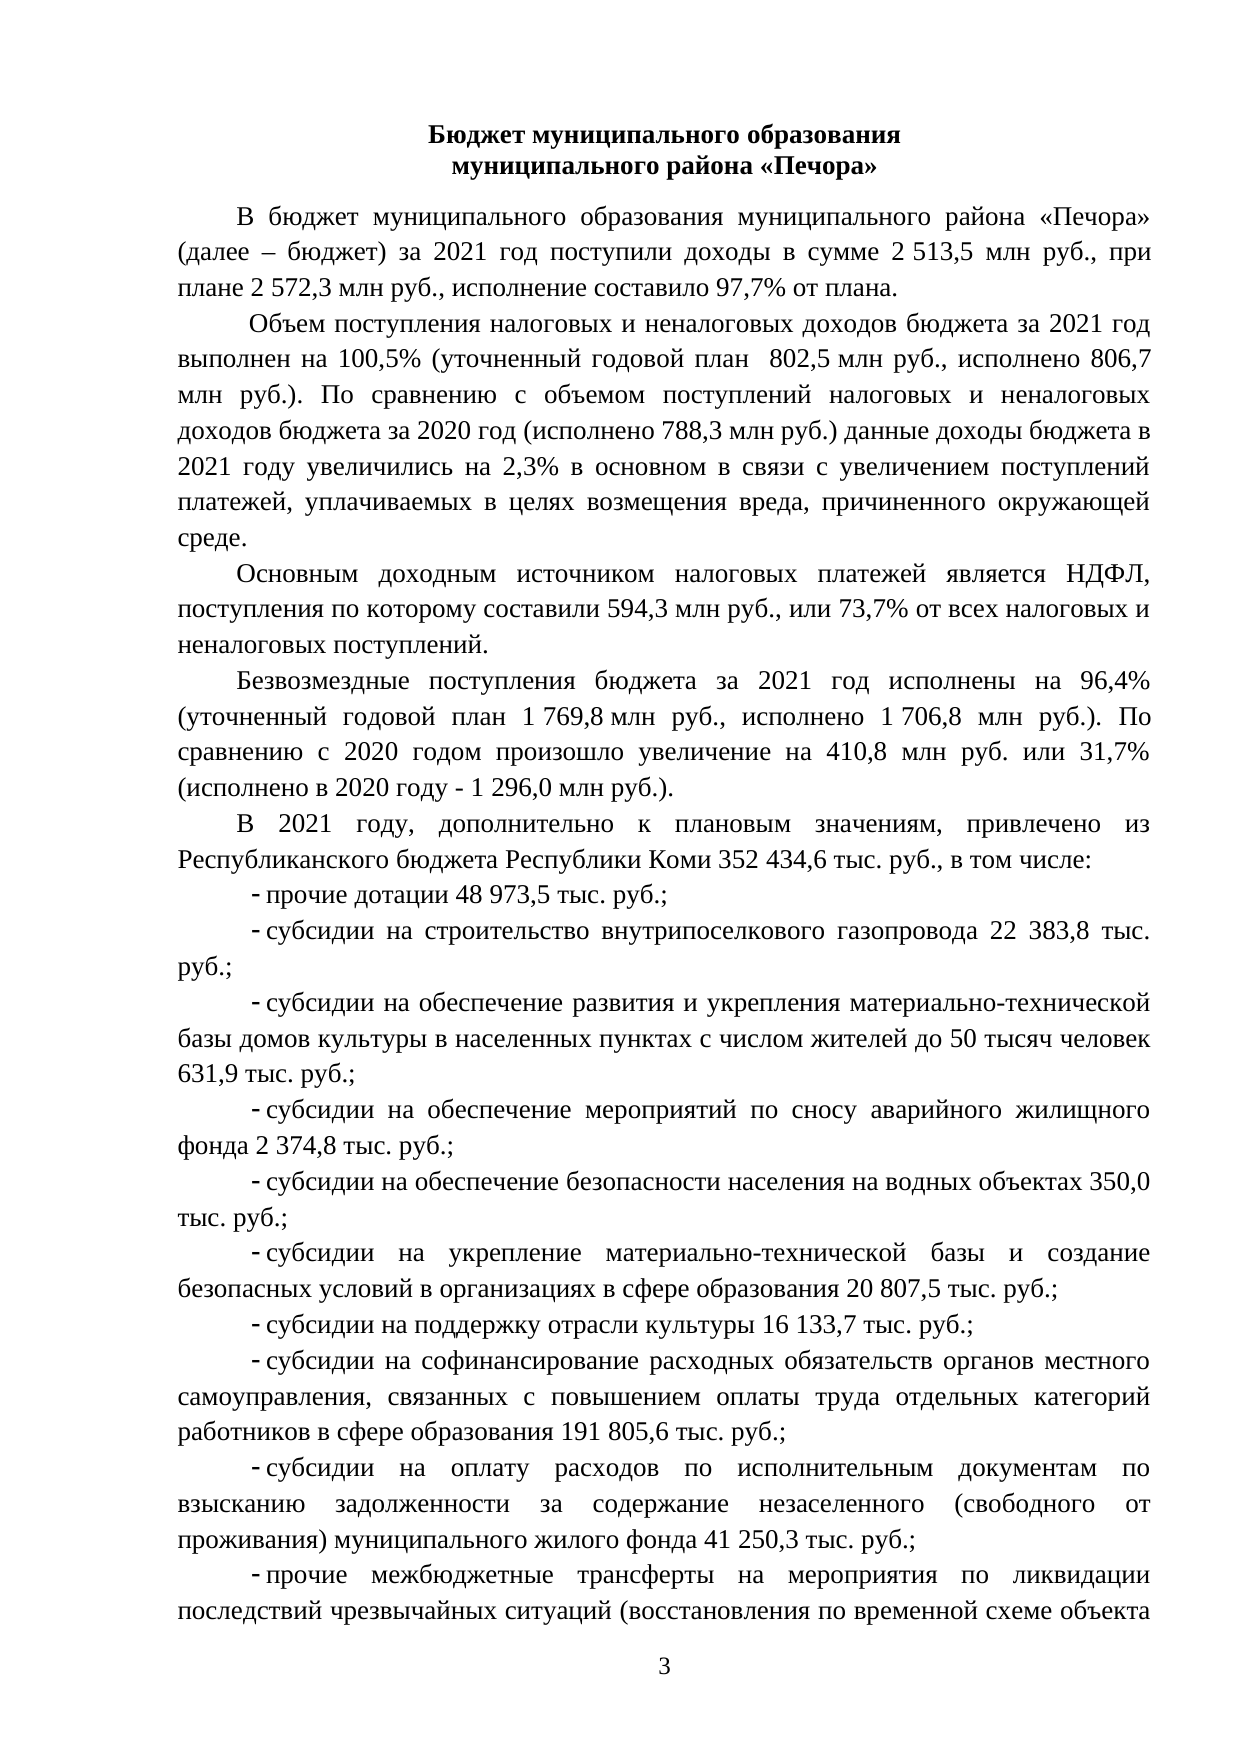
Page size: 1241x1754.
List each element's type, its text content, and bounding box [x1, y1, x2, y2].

text Объем поступления налоговых и неналоговых доходов бюджета за 2021 год выполнен на 100,5% (уточненный годовой план 802,5 млн руб., исполнено 806,7 млн руб.). По сравнению с объемом поступлений налоговых и неналоговых доходов бюджета за 2020 год (исполнено 788,3 млн руб.) данные доходы бюджета в 2021 году увеличились на 2,3% в основном в связи с увеличением поступлений платежей, уплачиваемых в целях возмещения вреда, причиненного окружающей среде. [177, 307, 1152, 552]
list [177, 1558, 1152, 1625]
subtitle Бюджет муниципального образования [177, 118, 1152, 149]
list субсидии на обеспечение мероприятий по сносу аварийного жилищного фонда 2 374,8 тыс. руб.; [177, 1093, 1152, 1160]
list субсидии на строительство внутрипоселкового газопровода 22 383,8 тыс. руб.; [177, 914, 1152, 981]
list субсидии на софинансирование расходных обязательств органов местного самоуправления, связанных с повышением оплаты труда отдельных категорий работников в сфере образования 191 805,6 тыс. руб.; [177, 1344, 1152, 1447]
text В 2021 году, дополнительно к плановым значениям, привлечено из Республиканского бюджета Республики Коми 352 434,6 тыс. руб., в том числе: [177, 807, 1152, 874]
list субсидии на обеспечение развития и укрепления материально-технической базы домов культуры в населенных пунктах с числом жителей до 50 тысяч человек 631,9 тыс. руб.; [177, 986, 1152, 1089]
list субсидии на обеспечение безопасности населения на водных объектах 350,0 тыс. руб.; [177, 1165, 1152, 1232]
list субсидии на поддержку отрасли культуры 16 133,7 тыс. руб.; [177, 1308, 1152, 1339]
subtitle муниципального района «Печора» [177, 149, 1152, 180]
text Безвозмездные поступления бюджета за 2021 год исполнены на 96,4% (уточненный годовой план 1 769,8 млн руб., исполнено 1 706,8 млн руб.). По сравнению с 2020 годом произошло увеличение на 410,8 млн руб. или 31,7% (исполнено в 2020 году - 1 296,0 млн руб.). [177, 664, 1152, 802]
list прочие дотации 48 973,5 тыс. руб.; [177, 878, 1152, 910]
text Основным доходным источником налоговых платежей является НДФЛ, поступления по которому составили 594,3 млн руб., или 73,7% от всех налоговых и неналоговых поступлений. [177, 557, 1152, 659]
list субсидии на оплату расходов по исполнительным документам по взысканию задолженности за содержание незаселенного (свободного от проживания) муниципального жилого фонда 41 250,3 тыс. руб.; [177, 1451, 1152, 1554]
list субсидии на укрепление материально-технической базы и создание безопасных условий в организациях в сфере образования 20 807,5 тыс. руб.; [177, 1236, 1152, 1303]
text В бюджет муниципального образования муниципального района «Печора» (далее – бюджет) за 2021 год поступили доходы в сумме 2 513,5 млн руб., при плане 2 572,3 млн руб., исполнение составило 97,7% от плана. [177, 199, 1152, 302]
